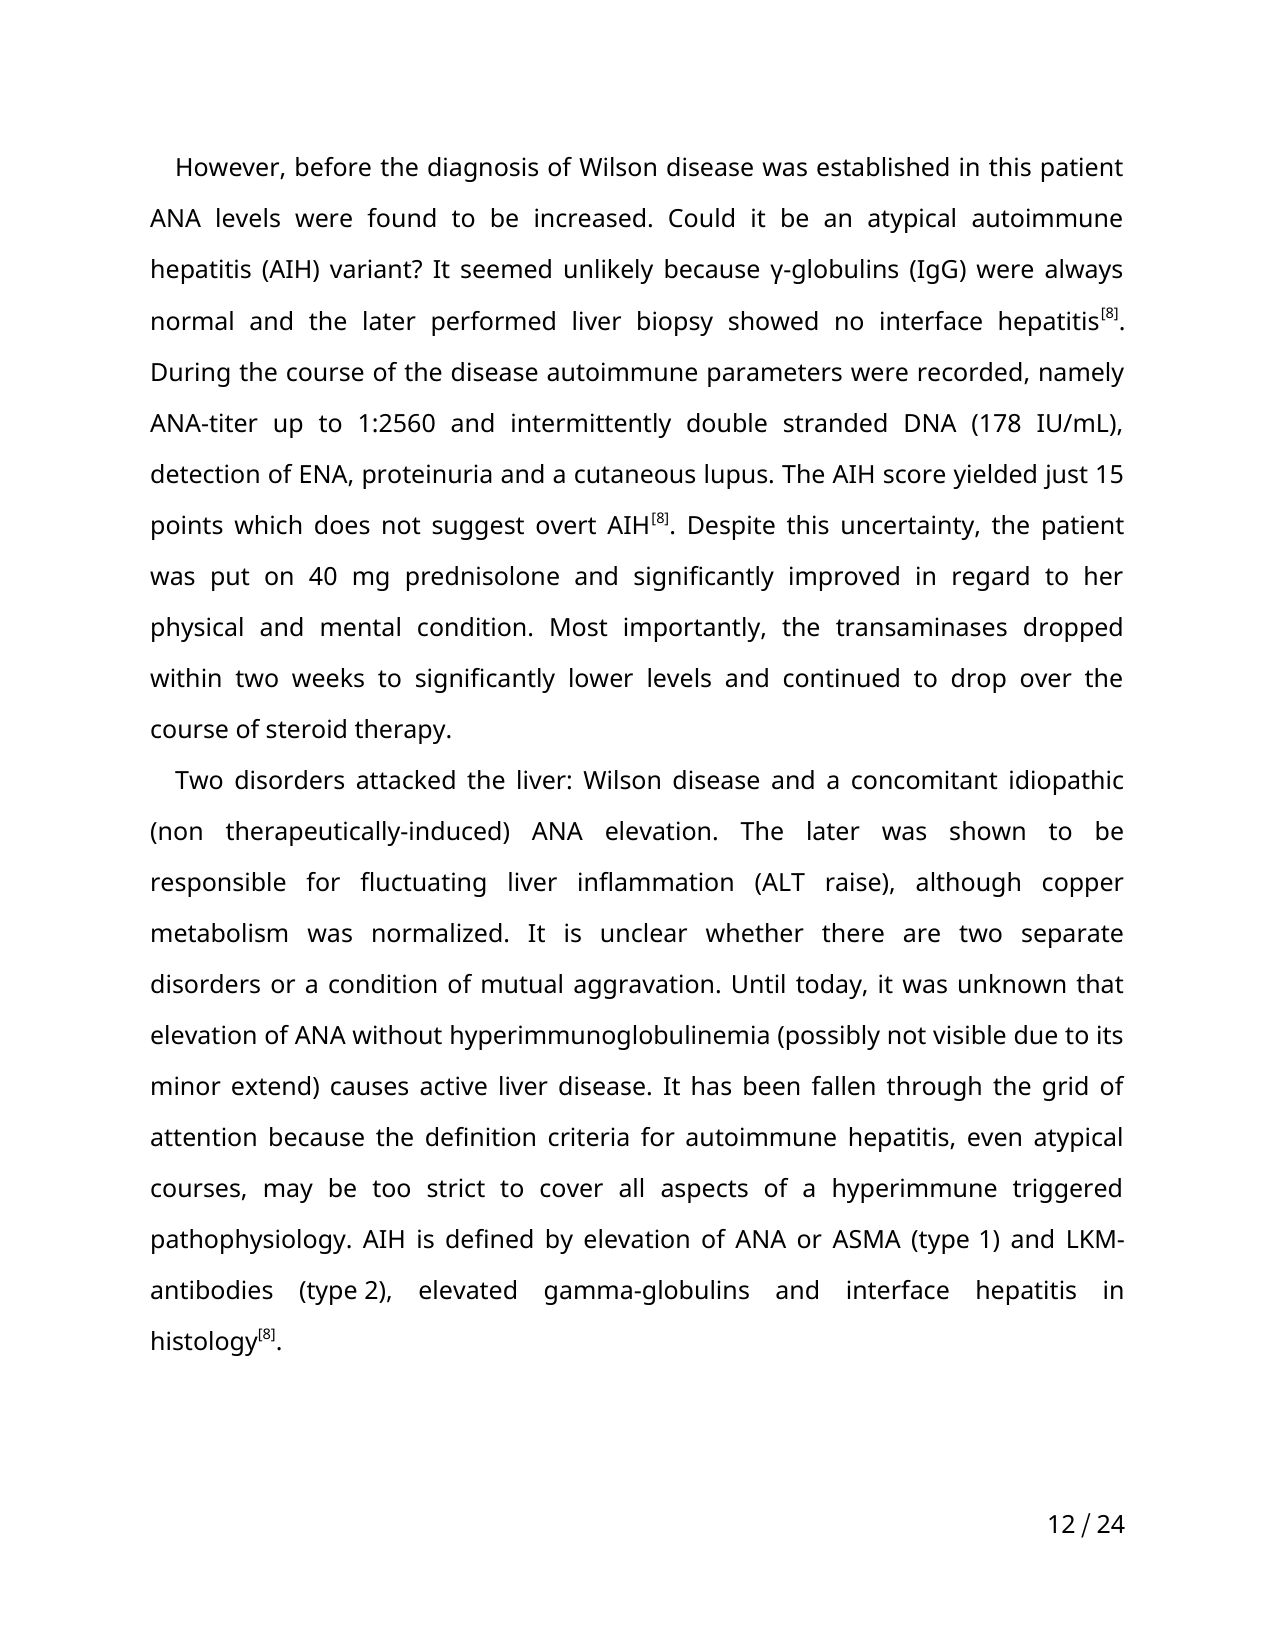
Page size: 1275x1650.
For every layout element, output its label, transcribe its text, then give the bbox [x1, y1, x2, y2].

text However, before the diagnosis of Wilson disease was established in this patient ANA levels were found to be increased. Could it be an atypical autoimmune hepatitis (AIH) variant? It seemed unlikely because γ-globulins (IgG) were always normal and the later performed liver biopsy showed no interface hepatitis[8]. During the course of the disease autoimmune parameters were recorded, namely ANA-titer up to 1:2560 and intermittently double stranded DNA (178 IU/mL), detection of ENA, proteinuria and a cutaneous lupus. The AIH score yielded just 15 points which does not suggest overt AIH[8]. Despite this uncertainty, the patient was put on 40 mg prednisolone and significantly improved in regard to her physical and mental condition. Most importantly, the transaminases dropped within two weeks to significantly lower levels and continued to drop over the course of steroid therapy. [150, 150, 1125, 746]
text Two disorders attacked the liver: Wilson disease and a concomitant idiopathic (non therapeutically-induced) ANA elevation. The later was shown to be responsible for fluctuating liver inflammation (ALT raise), although copper metabolism was normalized. It is unclear whether there are two separate disorders or a condition of mutual aggravation. Until today, it was unknown that elevation of ANA without hyperimmunoglobulinemia (possibly not visible due to its minor extend) causes active liver disease. It has been fallen through the grid of attention because the definition criteria for autoimmune hepatitis, even atypical courses, may be too strict to cover all aspects of a hyperimmune triggered pathophysiology. AIH is defined by elevation of ANA or ASMA (type 1) and LKM-antibodies (type 2), elevated gamma-globulins and interface hepatitis in histology[8]. [150, 762, 1125, 1358]
